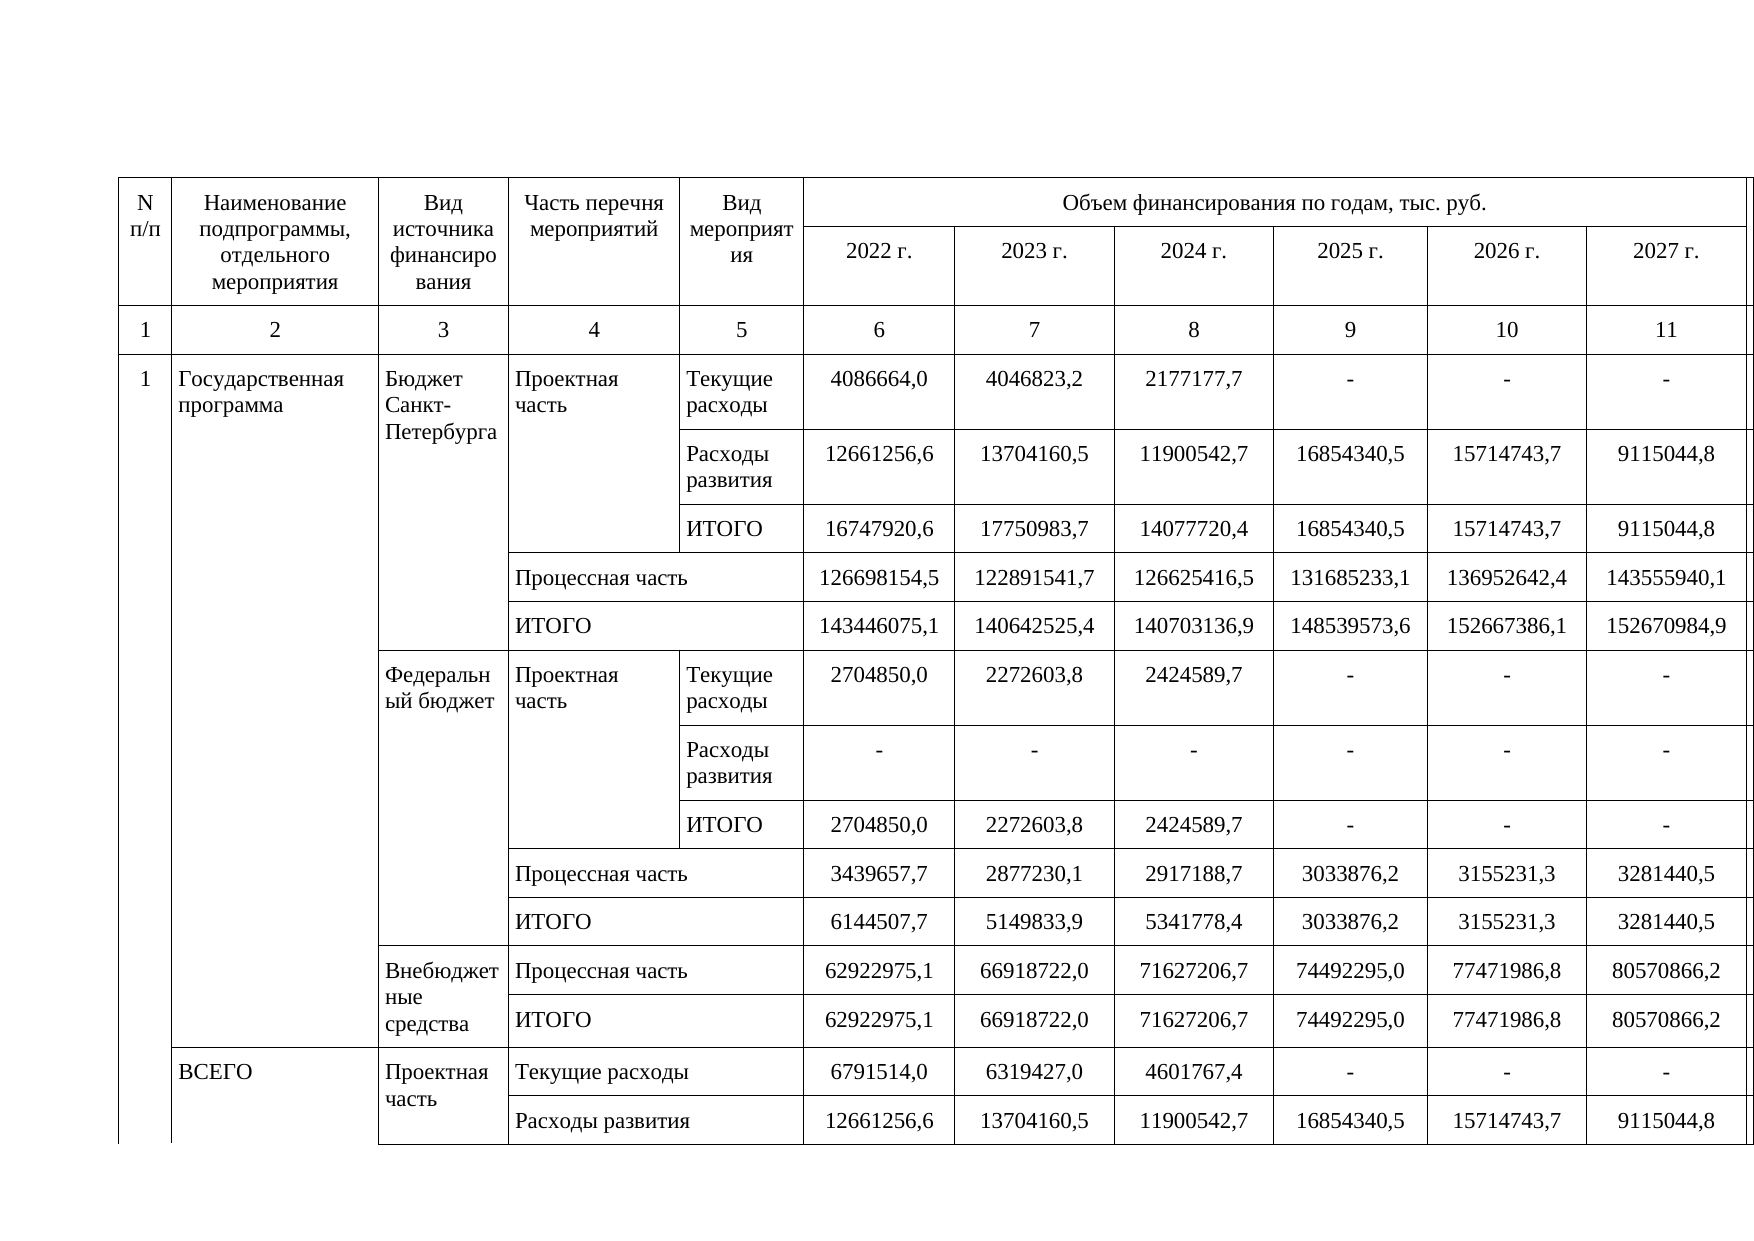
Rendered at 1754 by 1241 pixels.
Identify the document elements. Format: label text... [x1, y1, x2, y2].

table_cell 71627206,7 [1115, 946, 1273, 994]
table_cell 140642525,4 [955, 602, 1114, 649]
table_cell 11 [1587, 306, 1746, 353]
table_cell 1 [119, 306, 171, 353]
table_cell 148539573,6 [1274, 602, 1427, 649]
table_cell ИТОГО [509, 898, 803, 945]
table_cell 140703136,9 [1115, 602, 1273, 649]
table_cell 77471986,8 [1428, 995, 1586, 1047]
table_cell 3281440,5 [1587, 898, 1746, 945]
table_cell Процессная часть [509, 849, 803, 897]
table_header Часть перечня мероприятий [509, 178, 679, 305]
table_cell 2424589,7 [1115, 801, 1273, 848]
table_cell 152670984,9 [1587, 602, 1746, 649]
table_cell 6791514,0 [804, 1048, 954, 1095]
table_cell 8 [1115, 306, 1273, 353]
table_cell 4086664,0 [804, 355, 954, 428]
table_cell 15714743,7 [1428, 505, 1586, 552]
table_cell 2272603,8 [955, 651, 1114, 724]
table_cell - [1428, 726, 1586, 799]
table_cell 3155231,3 [1428, 898, 1586, 945]
table_cell 74492295,0 [1274, 946, 1427, 994]
table_cell - [1274, 1048, 1427, 1095]
table_cell 2024 г. [1115, 227, 1273, 305]
table_cell 1 [119, 355, 172, 1144]
table_cell 131685233,1 [1274, 553, 1427, 601]
table_cell 143555940,1 [1587, 553, 1746, 601]
table_cell - [1428, 651, 1586, 724]
table_cell 14077720,4 [1115, 505, 1273, 552]
table_cell 2704850,0 [804, 801, 954, 848]
table_cell 2 [172, 306, 378, 353]
table_cell Расходы развития [680, 430, 803, 503]
table_cell - [955, 726, 1114, 799]
table_cell - [1587, 1048, 1746, 1095]
table_cell ИТОГО [509, 602, 803, 649]
table_cell 7 [955, 306, 1114, 353]
table_cell 2917188,7 [1115, 849, 1273, 897]
table_cell 4046823,2 [955, 355, 1114, 428]
table_cell 62922975,1 [804, 995, 954, 1047]
table_cell 71627206,7 [1115, 995, 1273, 1047]
table_cell 9115044,8 [1587, 505, 1746, 552]
table_cell 143446075,1 [804, 602, 954, 649]
table_cell - [1587, 801, 1746, 848]
table_cell 3 [379, 306, 508, 353]
table_cell 16854340,5 [1274, 505, 1427, 552]
table_cell 2027 г. [1587, 227, 1746, 305]
table_cell - [1428, 801, 1586, 848]
table_cell 3281440,5 [1587, 849, 1746, 897]
table_cell - [1274, 651, 1427, 724]
table_cell 2424589,7 [1115, 651, 1273, 724]
table_cell - [1587, 355, 1746, 428]
table_cell 9115044,8 [1587, 1096, 1746, 1144]
table_cell Бюджет Санкт-Петербурга [379, 355, 508, 649]
table_cell 5 [680, 306, 803, 353]
table_cell 5341778,4 [1115, 898, 1273, 945]
table_cell 3439657,7 [804, 849, 954, 897]
table_cell Проектная часть [509, 651, 679, 848]
table_cell - [804, 726, 954, 799]
table_cell 13704160,5 [955, 430, 1114, 503]
table_cell Государственная программа [172, 355, 378, 1047]
table_cell 3033876,2 [1274, 849, 1427, 897]
table_header Вид источника финансирования [379, 178, 508, 305]
table_cell - [1274, 355, 1427, 428]
table_cell - [1587, 726, 1746, 799]
table_cell 74492295,0 [1274, 995, 1427, 1047]
table_cell 11900542,7 [1115, 1096, 1273, 1144]
table_cell - [1274, 801, 1427, 848]
table_header Вид мероприятия [680, 178, 803, 305]
table_cell 4 [509, 306, 679, 353]
table_cell 126698154,5 [804, 553, 954, 601]
table_cell 62922975,1 [804, 946, 954, 994]
table_cell Текущие расходы [680, 355, 803, 428]
table_cell 16747920,6 [804, 505, 954, 552]
table_cell Текущие расходы [509, 1048, 803, 1095]
table_cell 16854340,5 [1274, 430, 1427, 503]
table_cell 12661256,6 [804, 430, 954, 503]
table_cell - [1274, 726, 1427, 799]
table_cell 136952642,4 [1428, 553, 1586, 601]
table_cell 15714743,7 [1428, 430, 1586, 503]
table_cell - [1115, 726, 1273, 799]
table_cell ИТОГО [680, 801, 803, 848]
table_cell - [1428, 355, 1586, 428]
table_cell 9 [1274, 306, 1427, 353]
table_cell - [1428, 1048, 1586, 1095]
table_cell Проектная часть [509, 355, 679, 552]
table_header Объем финансирования по годам, тыс. руб. [804, 178, 1746, 226]
table_cell 2023 г. [955, 227, 1114, 305]
table_cell 80570866,2 [1587, 946, 1746, 994]
table_cell 2026 г. [1428, 227, 1586, 305]
table_cell 13704160,5 [955, 1096, 1114, 1144]
table_cell 126625416,5 [1115, 553, 1273, 601]
table_cell 6319427,0 [955, 1048, 1114, 1095]
table_cell Проектная часть [379, 1048, 508, 1144]
table_cell 15714743,7 [1428, 1096, 1586, 1144]
table_cell 5149833,9 [955, 898, 1114, 945]
table_cell - [1587, 651, 1746, 724]
table_cell 6 [804, 306, 954, 353]
table_cell 9115044,8 [1587, 430, 1746, 503]
table_cell Расходы развития [680, 726, 803, 799]
table_cell Процессная часть [509, 946, 803, 994]
table_cell 3155231,3 [1428, 849, 1586, 897]
table_cell 11900542,7 [1115, 430, 1273, 503]
table_cell ВСЕГО [172, 1048, 378, 1144]
table_cell ИТОГО [680, 505, 803, 552]
table_cell Внебюджетные средства [379, 946, 508, 1047]
table_cell 6144507,7 [804, 898, 954, 945]
table_cell Текущие расходы [680, 651, 803, 724]
table_cell 66918722,0 [955, 995, 1114, 1047]
table_cell 122891541,7 [955, 553, 1114, 601]
table_cell 77471986,8 [1428, 946, 1586, 994]
table_cell 66918722,0 [955, 946, 1114, 994]
table_cell Федеральный бюджет [379, 651, 508, 945]
table_cell 4601767,4 [1115, 1048, 1273, 1095]
table_cell 2022 г. [804, 227, 954, 305]
table_header N п/п [119, 178, 171, 305]
table_cell 10 [1428, 306, 1586, 353]
table_header Наименование подпрограммы, отдельного мероприятия [172, 178, 378, 305]
table_cell Расходы развития [509, 1096, 803, 1144]
table_cell ИТОГО [509, 995, 803, 1047]
table_cell 2272603,8 [955, 801, 1114, 848]
table_cell 152667386,1 [1428, 602, 1586, 649]
table_cell 17750983,7 [955, 505, 1114, 552]
table_cell 12661256,6 [804, 1096, 954, 1144]
table_cell 80570866,2 [1587, 995, 1746, 1047]
table_cell 16854340,5 [1274, 1096, 1427, 1144]
table_cell 2877230,1 [955, 849, 1114, 897]
table_cell Процессная часть [509, 553, 803, 601]
table_cell 2177177,7 [1115, 355, 1273, 428]
table_cell 2025 г. [1274, 227, 1427, 305]
table_cell 2704850,0 [804, 651, 954, 724]
table_cell 3033876,2 [1274, 898, 1427, 945]
